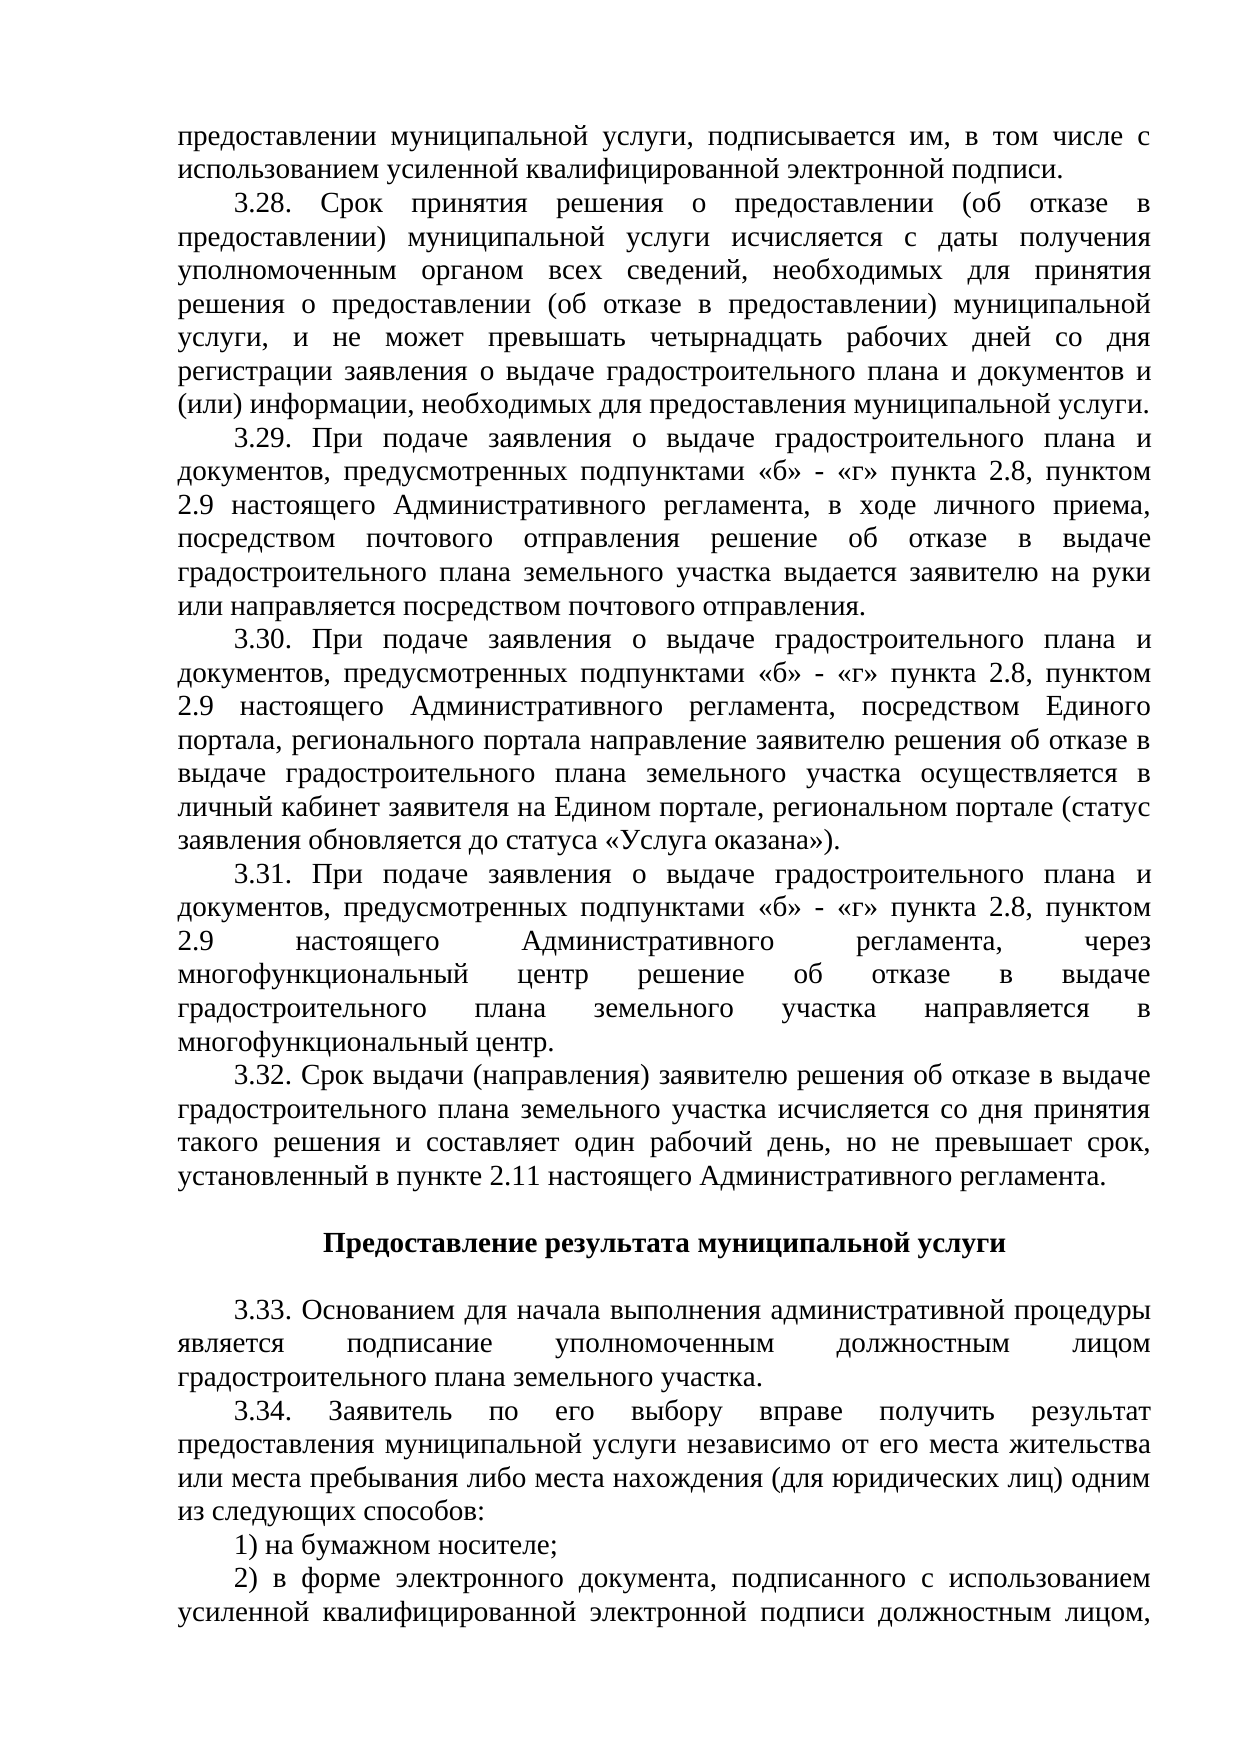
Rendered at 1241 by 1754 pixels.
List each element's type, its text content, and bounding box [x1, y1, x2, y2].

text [177, 118, 1152, 185]
text Предоставление результата муниципальной услуги [177, 1225, 1152, 1258]
text 3.31. При подаче заявления о выдаче градостроительного плана и документов, предусмотренных подпунктами «б» - «г» пункта 2.8, пунктом 2.9 настоящего Административного регламента, через многофункциональный центр решение об отказе в выдаче градостроительного плана земельного участка направляется в многофункциональный центр. [177, 856, 1152, 1057]
text 3.32. Срок выдачи (направления) заявителю решения об отказе в выдаче градостроительного плана земельного участка исчисляется со дня принятия такого решения и составляет один рабочий день, но не превышает срок, установленный в пункте 2.11 настоящего Административного регламента. [177, 1057, 1152, 1191]
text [177, 1560, 1152, 1627]
text 3.30. При подаче заявления о выдаче градостроительного плана и документов, предусмотренных подпунктами «б» - «г» пункта 2.8, пунктом 2.9 настоящего Административного регламента, посредством Единого портала, регионального портала направление заявителю решения об отказе в выдаче градостроительного плана земельного участка осуществляется в личный кабинет заявителя на Едином портале, региональном портале (статус заявления обновляется до статуса «Услуга оказана»). [177, 621, 1152, 856]
text 3.29. При подаче заявления о выдаче градостроительного плана и документов, предусмотренных подпунктами «б» - «г» пункта 2.8, пунктом 2.9 настоящего Административного регламента, в ходе личного приема, посредством почтового отправления решение об отказе в выдаче градостроительного плана земельного участка выдается заявителю на руки или направляется посредством почтового отправления. [177, 420, 1152, 621]
text 3.33. Основанием для начала выполнения административной процедуры является подписание уполномоченным должностным лицом градостроительного плана земельного участка. [177, 1292, 1152, 1393]
text 1) на бумажном носителе; [177, 1527, 1152, 1560]
text 3.34. Заявитель по его выбору вправе получить результат предоставления муниципальной услуги независимо от его места жительства или места пребывания либо места нахождения (для юридических лиц) одним из следующих способов: [177, 1393, 1152, 1527]
text 3.28. Срок принятия решения о предоставлении (об отказе в предоставлении) муниципальной услуги исчисляется с даты получения уполномоченным органом всех сведений, необходимых для принятия решения о предоставлении (об отказе в предоставлении) муниципальной услуги, и не может превышать четырнадцать рабочих дней со дня регистрации заявления о выдаче градостроительного плана и документов и (или) информации, необходимых для предоставления муниципальной услуги. [177, 185, 1152, 420]
